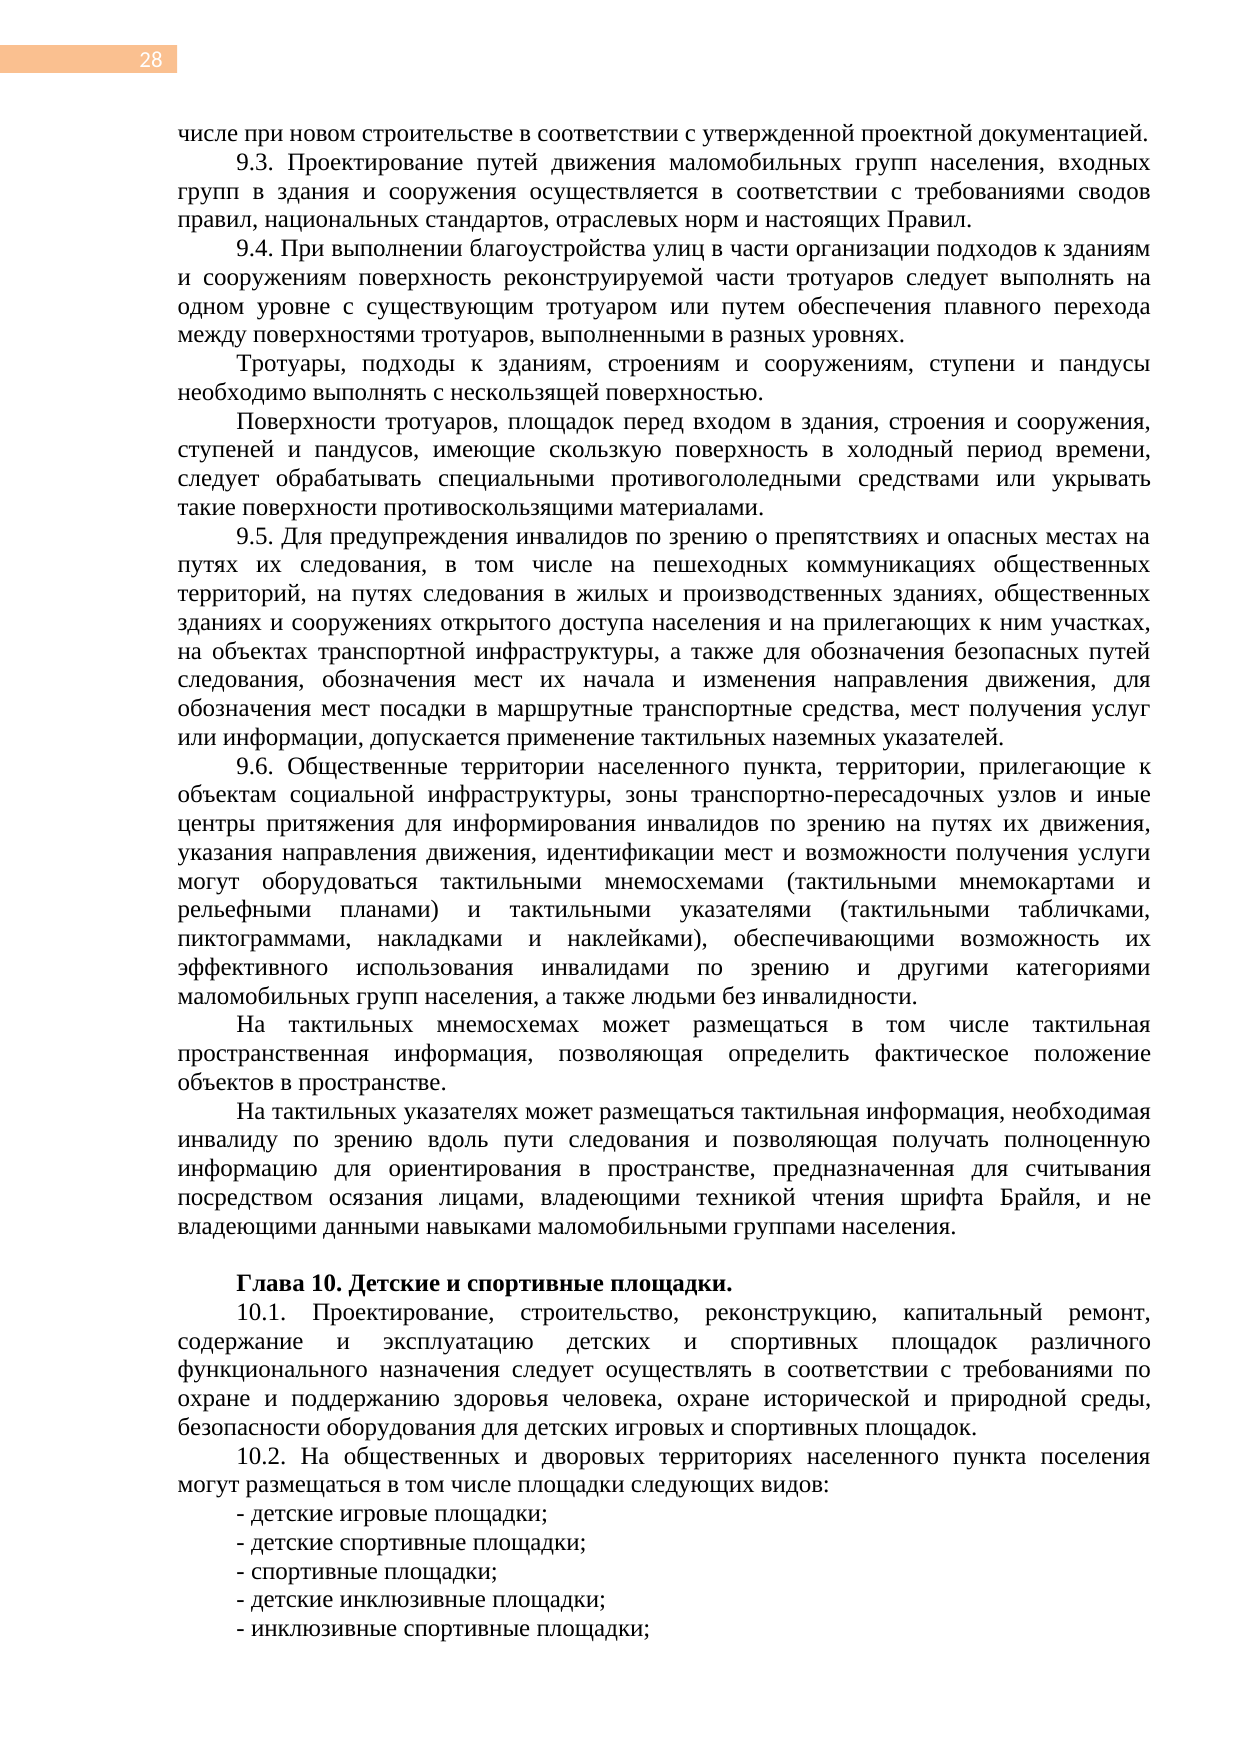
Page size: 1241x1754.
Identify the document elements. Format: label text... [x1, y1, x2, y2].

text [177, 118, 1152, 147]
text 9.4. При выполнении благоустройства улиц в части организации подходов к зданиям и сооружениям поверхность реконструируемой части тротуаров следует выполнять на одном уровне с существующим тротуаром или путем обеспечения плавного перехода между поверхностями тротуаров, выполненными в разных уровнях. [177, 233, 1152, 348]
text 9.5. Для предупреждения инвалидов по зрению о препятствиях и опасных местах на путях их следования, в том числе на пешеходных коммуникациях общественных территорий, на путях следования в жилых и производственных зданиях, общественных зданиях и сооружениях открытого доступа населения и на прилегающих к ним участках, на объектах транспортной инфраструктуры, а также для обозначения безопасных путей следования, обозначения мест их начала и изменения направления движения, для обозначения мест посадки в маршрутные транспортные средства, мест получения услуг или информации, допускается применение тактильных наземных указателей. [177, 521, 1152, 751]
text - инклюзивные спортивные площадки; [177, 1613, 1152, 1642]
text 10.2. На общественных и дворовых территориях населенного пункта поселения могут размещаться в том числе площадки следующих видов: [177, 1441, 1152, 1498]
text Глава 10. Детские и спортивные площадки. [177, 1268, 1152, 1297]
text На тактильных мнемосхемах может размещаться в том числе тактильная пространственная информация, позволяющая определить фактическое положение объектов в пространстве. [177, 1009, 1152, 1096]
text - детские инклюзивные площадки; [177, 1584, 1152, 1613]
text 10.1. Проектирование, строительство, реконструкцию, капитальный ремонт, содержание и эксплуатацию детских и спортивных площадок различного функционального назначения следует осуществлять в соответствии с требованиями по охране и поддержанию здоровья человека, охране исторической и природной среды, безопасности оборудования для детских игровых и спортивных площадок. [177, 1297, 1152, 1441]
text На тактильных указателях может размещаться тактильная информация, необходимая инвалиду по зрению вдоль пути следования и позволяющая получать полноценную информацию для ориентирования в пространстве, предназначенная для считывания посредством осязания лицами, владеющими техникой чтения шрифта Брайля, и не владеющими данными навыками маломобильными группами населения. [177, 1096, 1152, 1239]
text - детские игровые площадки; [177, 1498, 1152, 1527]
text Поверхности тротуаров, площадок перед входом в здания, строения и сооружения, ступеней и пандусов, имеющие скользкую поверхность в холодный период времени, следует обрабатывать специальными противогололедными средствами или укрывать такие поверхности противоскользящими материалами. [177, 406, 1152, 521]
text 9.6. Общественные территории населенного пункта, территории, прилегающие к объектам социальной инфраструктуры, зоны транспортно-пересадочных узлов и иные центры притяжения для информирования инвалидов по зрению на путях их движения, указания направления движения, идентификации мест и возможности получения услуги могут оборудоваться тактильными мнемосхемами (тактильными мнемокартами и рельефными планами) и тактильными указателями (тактильными табличками, пиктограммами, накладками и наклейками), обеспечивающими возможность их эффективного использования инвалидами по зрению и другими категориями маломобильных групп населения, а также людьми без инвалидности. [177, 751, 1152, 1009]
text Тротуары, подходы к зданиям, строениям и сооружениям, ступени и пандусы необходимо выполнять с нескользящей поверхностью. [177, 348, 1152, 406]
text - детские спортивные площадки; [177, 1527, 1152, 1556]
text 9.3. Проектирование путей движения маломобильных групп населения, входных групп в здания и сооружения осуществляется в соответствии с требованиями сводов правил, национальных стандартов, отраслевых норм и настоящих Правил. [177, 147, 1152, 233]
text - спортивные площадки; [177, 1556, 1152, 1584]
